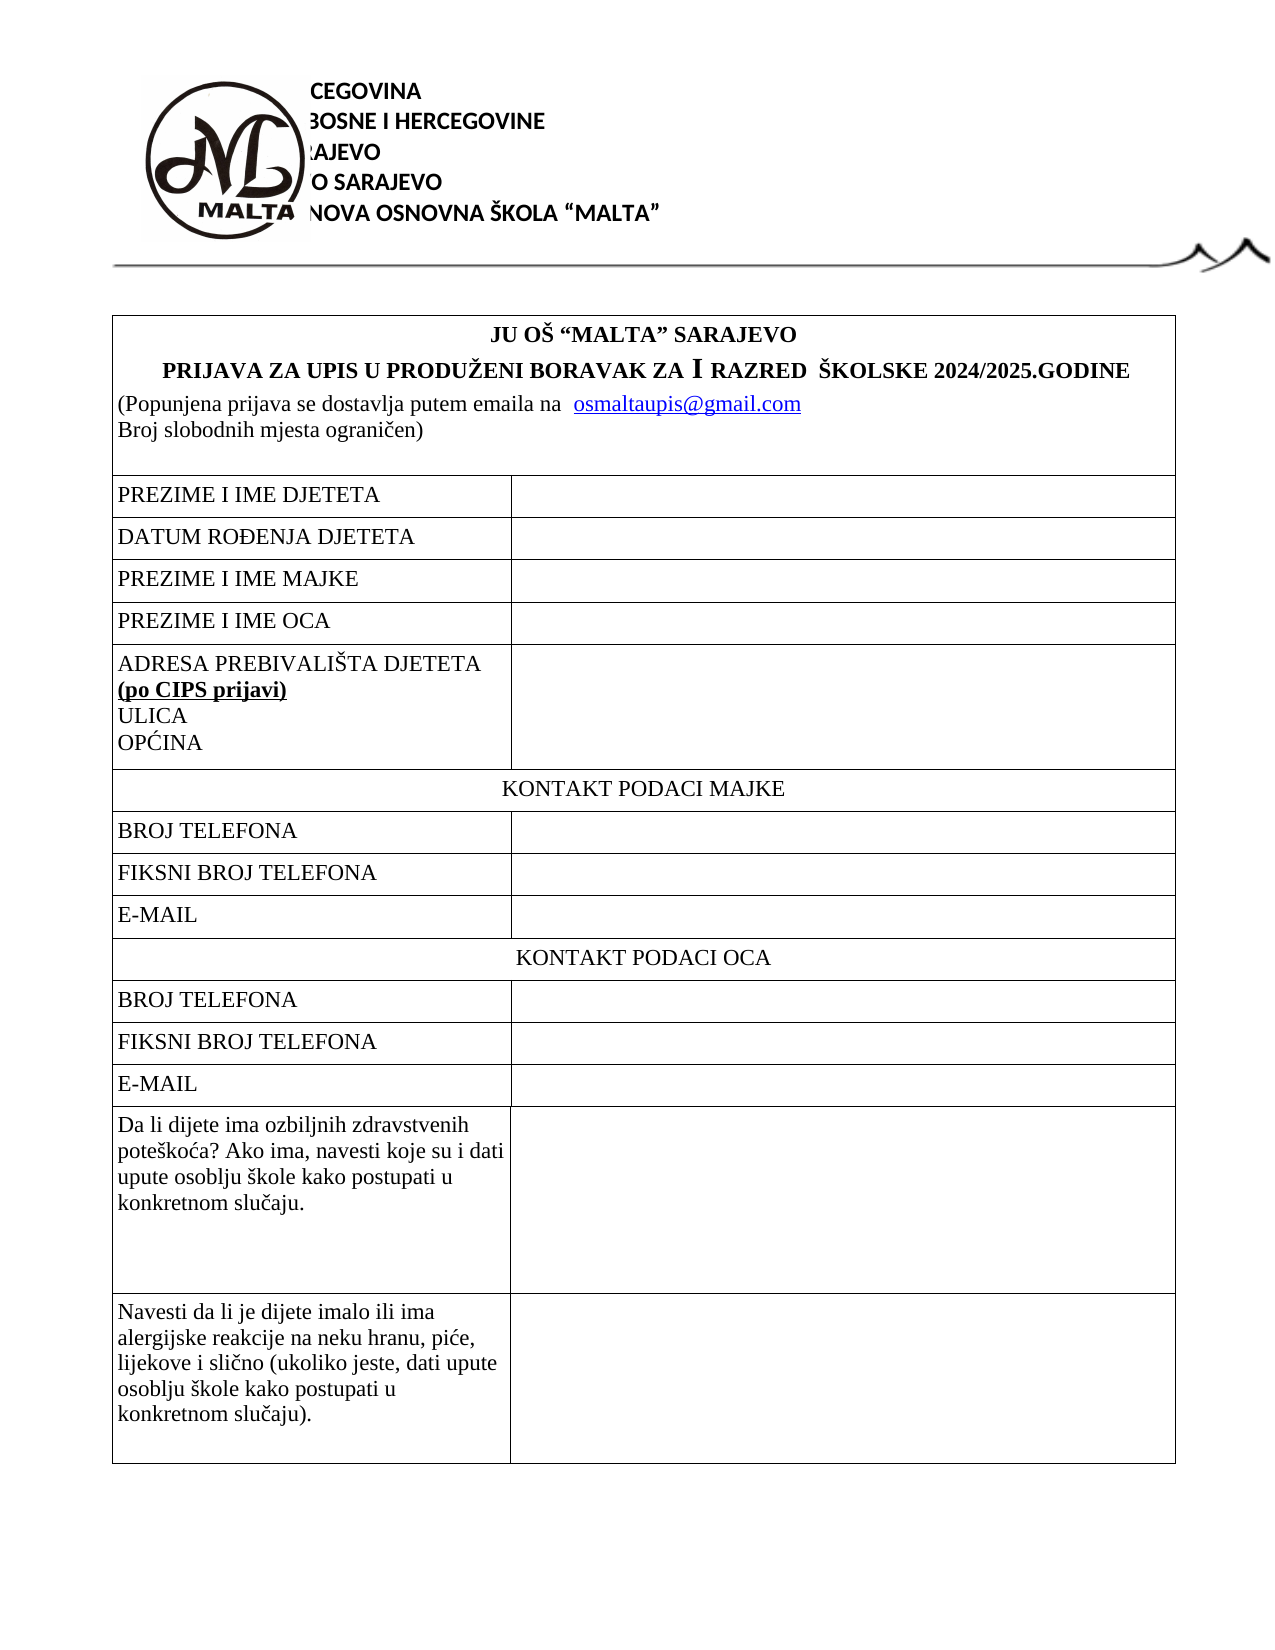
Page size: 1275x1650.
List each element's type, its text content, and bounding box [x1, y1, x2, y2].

table_cell [512, 518, 1175, 559]
table_cell [512, 1065, 1175, 1106]
table_cell E-MAIL [113, 1065, 511, 1106]
table_cell KONTAKT PODACI OCA [113, 939, 1175, 980]
table_cell FIKSNI BROJ TELEFONA [113, 854, 511, 895]
table_cell [512, 476, 1175, 517]
table_cell [512, 896, 1175, 937]
table_cell [512, 1023, 1175, 1064]
table_cell BROJ TELEFONA [113, 812, 511, 853]
table_cell [512, 560, 1175, 601]
picture [111, 75, 1275, 276]
table_header JU OŠ “MALTA” SARAJEVO PRIJAVA ZA UPIS U PRODUŽENI BORAVAK ZA I RAZRED ŠKOLSKE 2024/2025.GODINE (Popunjena prijava se dostavlja putem emaila na osmaltaupis@gmail.com Broj slobodnih mjesta ograničen) [113, 316, 1175, 475]
table_cell [512, 854, 1175, 895]
table_cell PREZIME I IME DJETETA [113, 476, 511, 517]
table_cell PREZIME I IME MAJKE [113, 560, 511, 601]
table_cell PREZIME I IME OCA [113, 603, 511, 643]
table_cell [511, 1107, 1175, 1292]
table_cell FIKSNI BROJ TELEFONA [113, 1023, 511, 1064]
table_cell [512, 645, 1175, 769]
table_cell KONTAKT PODACI MAJKE [113, 770, 1175, 811]
table_cell E-MAIL [113, 896, 511, 937]
table_cell BROJ TELEFONA [113, 981, 511, 1022]
table_cell DATUM ROĐENJA DJETETA [113, 518, 511, 559]
table_cell Navesti da li je dijete imalo ili ima alergijske reakcije na neku hranu, piće, lijekove i slično (ukoliko jeste, dati upute osoblju škole kako postupati u konkretnom slučaju). [113, 1294, 510, 1463]
table_cell [512, 981, 1175, 1022]
table_cell [512, 812, 1175, 853]
table_cell [512, 603, 1175, 643]
table_cell ADRESA PREBIVALIŠTA DJETETA (po CIPS prijavi) ULICA OPĆINA [113, 645, 511, 769]
table_cell [511, 1294, 1175, 1463]
table_cell Da li dijete ima ozbiljnih zdravstvenih poteškoća? Ako ima, navesti koje su i dati upute osoblju škole kako postupati u konkretnom slučaju. [113, 1107, 510, 1292]
